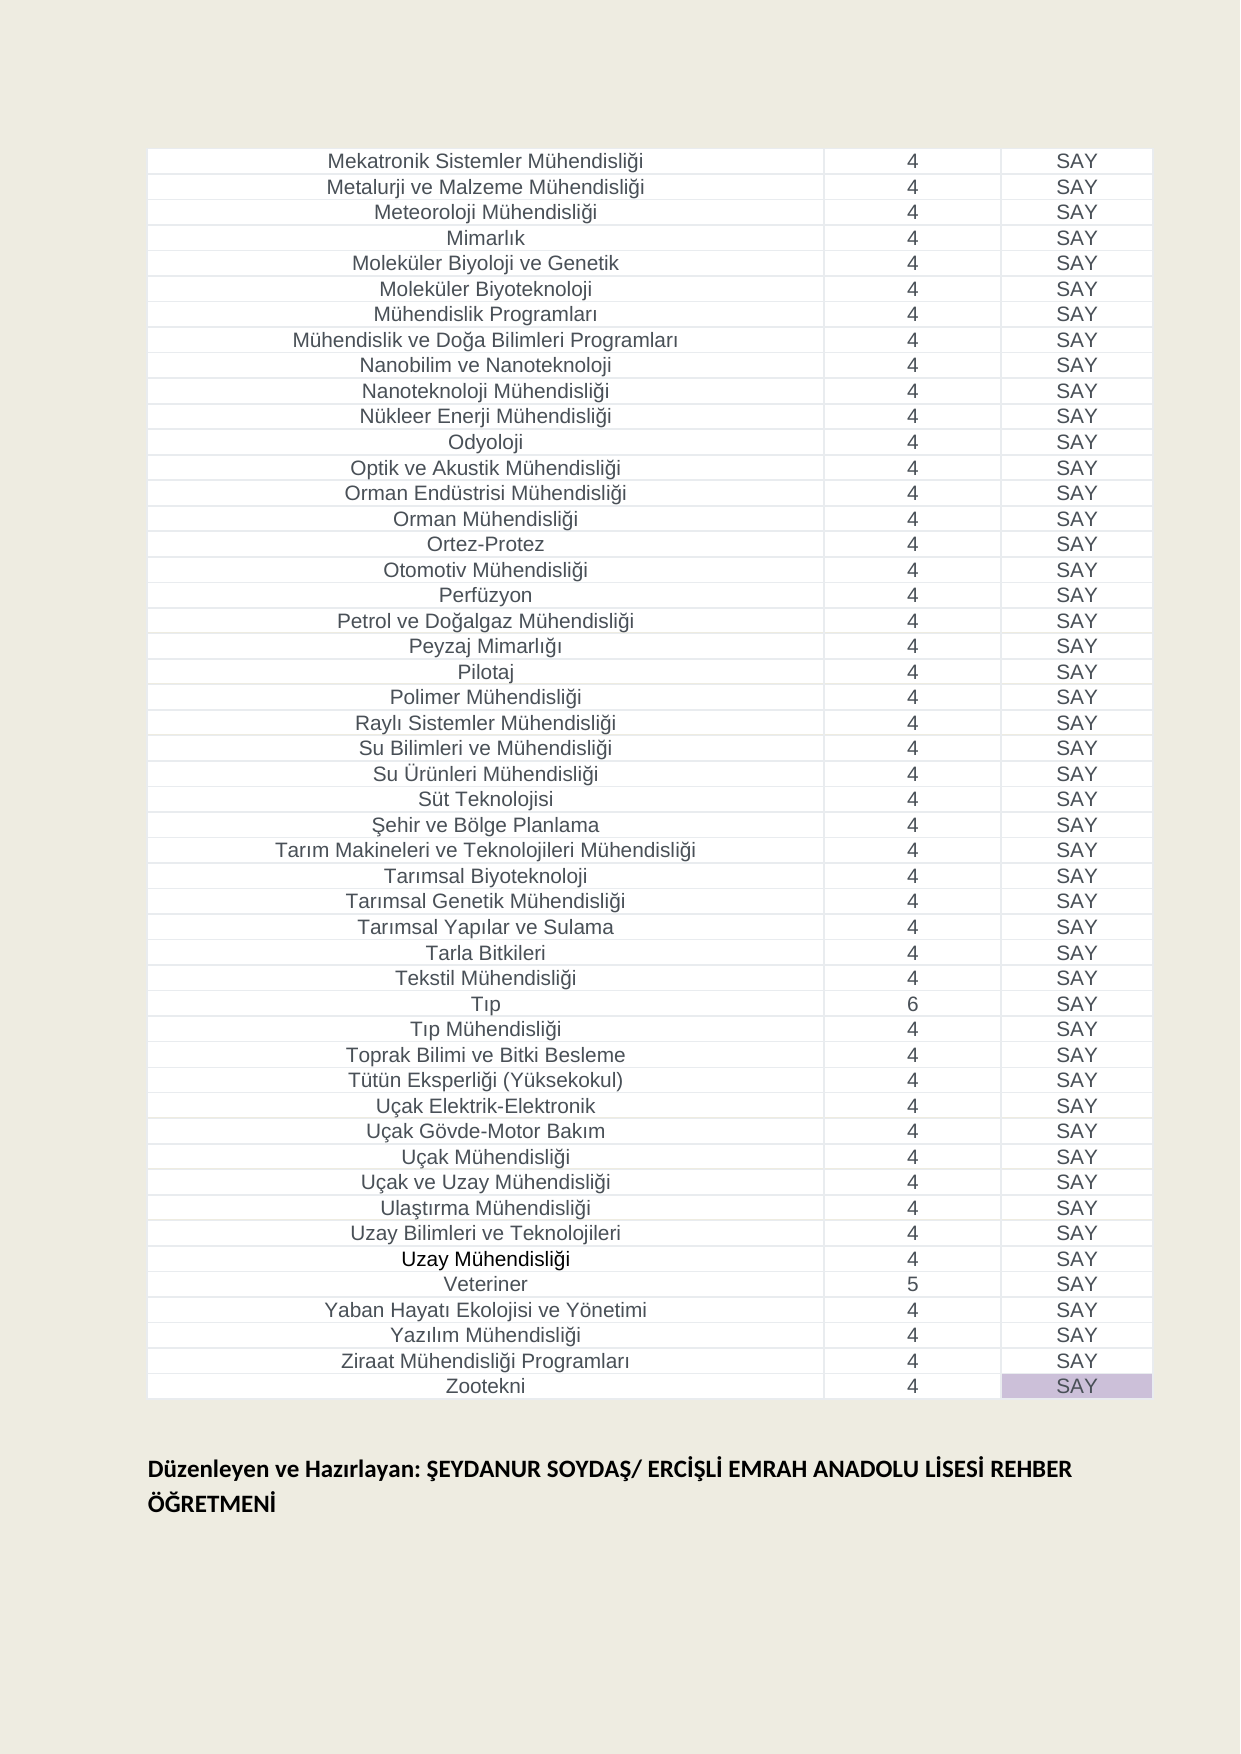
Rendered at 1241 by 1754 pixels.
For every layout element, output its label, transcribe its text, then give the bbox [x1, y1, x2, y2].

table_cell 4 [825, 711, 1000, 734]
table_cell SAY [1002, 1221, 1152, 1245]
table_cell Polimer Mühendisliği [148, 685, 823, 709]
table_cell 4 [825, 736, 1000, 760]
table_cell Uçak ve Uzay Mühendisliği [148, 1170, 823, 1194]
table_cell 4 [825, 762, 1000, 786]
table_cell 4 [825, 328, 1000, 352]
table_cell 4 [825, 456, 1000, 479]
table_cell Şehir ve Bölge Planlama [148, 813, 823, 837]
table_cell Petrol ve Doğalgaz Mühendisliği [148, 609, 823, 632]
table_cell 4 [825, 634, 1000, 658]
table_cell Peyzaj Mimarlığı [148, 634, 823, 658]
table_cell 4 [825, 1221, 1000, 1245]
table_cell 4 [825, 1323, 1000, 1347]
table_cell 4 [825, 583, 1000, 607]
table_cell SAY [1002, 1272, 1152, 1296]
table_cell SAY [1002, 889, 1152, 913]
table_cell 4 [825, 1247, 1000, 1271]
table_cell Tarımsal Biyoteknoloji [148, 864, 823, 888]
table_cell Optik ve Akustik Mühendisliği [148, 456, 823, 479]
table_cell SAY [1002, 1196, 1152, 1219]
table_cell SAY [1002, 915, 1152, 939]
table_cell Mimarlık [148, 226, 823, 250]
table_cell 4 [825, 609, 1000, 632]
table_cell SAY [1002, 1042, 1152, 1066]
table_cell Tıp [148, 991, 823, 1015]
table_cell 4 [825, 481, 1000, 505]
table_cell Mekatronik Sistemler Mühendisliği [148, 149, 823, 173]
table_cell Tekstil Mühendisliği [148, 966, 823, 990]
table_cell 6 [825, 991, 1000, 1015]
table_cell SAY [1002, 1298, 1152, 1322]
table_cell 4 [825, 200, 1000, 224]
table_cell 4 [825, 1196, 1000, 1219]
table_cell 4 [825, 251, 1000, 275]
table_cell 5 [825, 1272, 1000, 1296]
table_cell 4 [825, 507, 1000, 530]
table_cell 4 [825, 1042, 1000, 1066]
table_cell SAY [1002, 149, 1152, 173]
table_cell Su Bilimleri ve Mühendisliği [148, 736, 823, 760]
table_cell 4 [825, 1119, 1000, 1143]
table_cell SAY [1002, 711, 1152, 734]
table_cell 4 [825, 813, 1000, 837]
table_cell 4 [825, 1298, 1000, 1322]
table_cell SAY [1002, 328, 1152, 352]
table_cell SAY [1002, 864, 1152, 888]
table_cell SAY [1002, 1323, 1152, 1347]
table_cell Uzay Bilimleri ve Teknolojileri [148, 1221, 823, 1245]
table_cell SAY [1002, 302, 1152, 326]
table_cell Raylı Sistemler Mühendisliği [148, 711, 823, 734]
table_cell SAY [1002, 813, 1152, 837]
table_cell SAY [1002, 838, 1152, 862]
table_cell 4 [825, 1093, 1000, 1117]
table_cell SAY [1002, 532, 1152, 556]
table_cell 4 [825, 302, 1000, 326]
table_cell Uçak Gövde-Motor Bakım [148, 1119, 823, 1143]
table_cell Uzay Mühendisliği [148, 1247, 823, 1271]
table_cell Süt Teknolojisi [148, 787, 823, 811]
table_cell SAY [1002, 405, 1152, 428]
table_cell SAY [1002, 609, 1152, 632]
table_cell Ziraat Mühendisliği Programları [148, 1349, 823, 1373]
table_cell Uçak Elektrik-Elektronik [148, 1093, 823, 1117]
table_cell SAY [1002, 1374, 1152, 1398]
table_cell 4 [825, 405, 1000, 428]
table_cell 4 [825, 558, 1000, 581]
table_cell SAY [1002, 175, 1152, 199]
table_cell 4 [825, 660, 1000, 683]
table_cell Ulaştırma Mühendisliği [148, 1196, 823, 1219]
table_cell Yaban Hayatı Ekolojisi ve Yönetimi [148, 1298, 823, 1322]
table_cell Tarım Makineleri ve Teknolojileri Mühendisliği [148, 838, 823, 862]
table_cell SAY [1002, 787, 1152, 811]
table_cell 4 [825, 353, 1000, 377]
table_cell SAY [1002, 1017, 1152, 1041]
table_cell 4 [825, 430, 1000, 454]
table_cell SAY [1002, 660, 1152, 683]
table_cell SAY [1002, 481, 1152, 505]
table_cell SAY [1002, 634, 1152, 658]
table_cell SAY [1002, 1349, 1152, 1373]
table_cell 4 [825, 1374, 1000, 1398]
table_cell Nanobilim ve Nanoteknoloji [148, 353, 823, 377]
table_cell 4 [825, 915, 1000, 939]
table_cell SAY [1002, 991, 1152, 1015]
table_cell SAY [1002, 1247, 1152, 1271]
table_cell Meteoroloji Mühendisliği [148, 200, 823, 224]
table_cell 4 [825, 1017, 1000, 1041]
table_cell Ortez-Protez [148, 532, 823, 556]
table_cell SAY [1002, 940, 1152, 964]
table_cell SAY [1002, 1068, 1152, 1092]
table_cell 4 [825, 1349, 1000, 1373]
table_cell 4 [825, 940, 1000, 964]
table_cell SAY [1002, 1119, 1152, 1143]
table_cell SAY [1002, 1170, 1152, 1194]
table_cell Tarla Bitkileri [148, 940, 823, 964]
table_cell SAY [1002, 558, 1152, 581]
table_cell 4 [825, 226, 1000, 250]
table_cell SAY [1002, 762, 1152, 786]
table_cell Perfüzyon [148, 583, 823, 607]
table_cell Yazılım Mühendisliği [148, 1323, 823, 1347]
table_cell SAY [1002, 277, 1152, 301]
table_cell SAY [1002, 507, 1152, 530]
table_cell SAY [1002, 200, 1152, 224]
table_cell Toprak Bilimi ve Bitki Besleme [148, 1042, 823, 1066]
table_cell 4 [825, 149, 1000, 173]
table_cell SAY [1002, 226, 1152, 250]
table_cell 4 [825, 864, 1000, 888]
table_cell Uçak Mühendisliği [148, 1145, 823, 1168]
table_cell SAY [1002, 456, 1152, 479]
table_cell Su Ürünleri Mühendisliği [148, 762, 823, 786]
table_cell 4 [825, 966, 1000, 990]
table_cell 4 [825, 1170, 1000, 1194]
table_cell SAY [1002, 251, 1152, 275]
table_cell SAY [1002, 353, 1152, 377]
table_cell SAY [1002, 736, 1152, 760]
table_cell 4 [825, 1145, 1000, 1168]
table_cell Moleküler Biyoteknoloji [148, 277, 823, 301]
table_cell Mühendislik ve Doğa Bilimleri Programları [148, 328, 823, 352]
table_cell 4 [825, 175, 1000, 199]
table_cell Veteriner [148, 1272, 823, 1296]
table_cell Orman Endüstrisi Mühendisliği [148, 481, 823, 505]
text Düzenleyen ve Hazırlayan: ŞEYDANUR SOYDAŞ/ ERCİŞLİ EMRAH ANADOLU LİSESİ REHBER ÖĞRETMENİ [148, 1453, 1093, 1518]
table_cell SAY [1002, 430, 1152, 454]
table_cell Odyoloji [148, 430, 823, 454]
table_cell Moleküler Biyoloji ve Genetik [148, 251, 823, 275]
table_cell SAY [1002, 685, 1152, 709]
table_cell Metalurji ve Malzeme Mühendisliği [148, 175, 823, 199]
table_cell SAY [1002, 1145, 1152, 1168]
table_cell Tıp Mühendisliği [148, 1017, 823, 1041]
table_cell Nükleer Enerji Mühendisliği [148, 405, 823, 428]
table_cell Nanoteknoloji Mühendisliği [148, 379, 823, 403]
table_cell SAY [1002, 966, 1152, 990]
table_cell Otomotiv Mühendisliği [148, 558, 823, 581]
table_cell SAY [1002, 1093, 1152, 1117]
table_cell Mühendislik Programları [148, 302, 823, 326]
table_cell 4 [825, 532, 1000, 556]
table_cell SAY [1002, 379, 1152, 403]
table_cell 4 [825, 889, 1000, 913]
table_cell 4 [825, 379, 1000, 403]
table_cell 4 [825, 787, 1000, 811]
table_cell SAY [1002, 583, 1152, 607]
table_cell 4 [825, 1068, 1000, 1092]
table_cell 4 [825, 685, 1000, 709]
table_cell 4 [825, 277, 1000, 301]
table_cell Orman Mühendisliği [148, 507, 823, 530]
table_cell Zootekni [148, 1374, 823, 1398]
table_cell 4 [825, 838, 1000, 862]
table_cell Pilotaj [148, 660, 823, 683]
table_cell Tarımsal Yapılar ve Sulama [148, 915, 823, 939]
table_cell Tütün Eksperliği (Yüksekokul) [148, 1068, 823, 1092]
table_cell Tarımsal Genetik Mühendisliği [148, 889, 823, 913]
